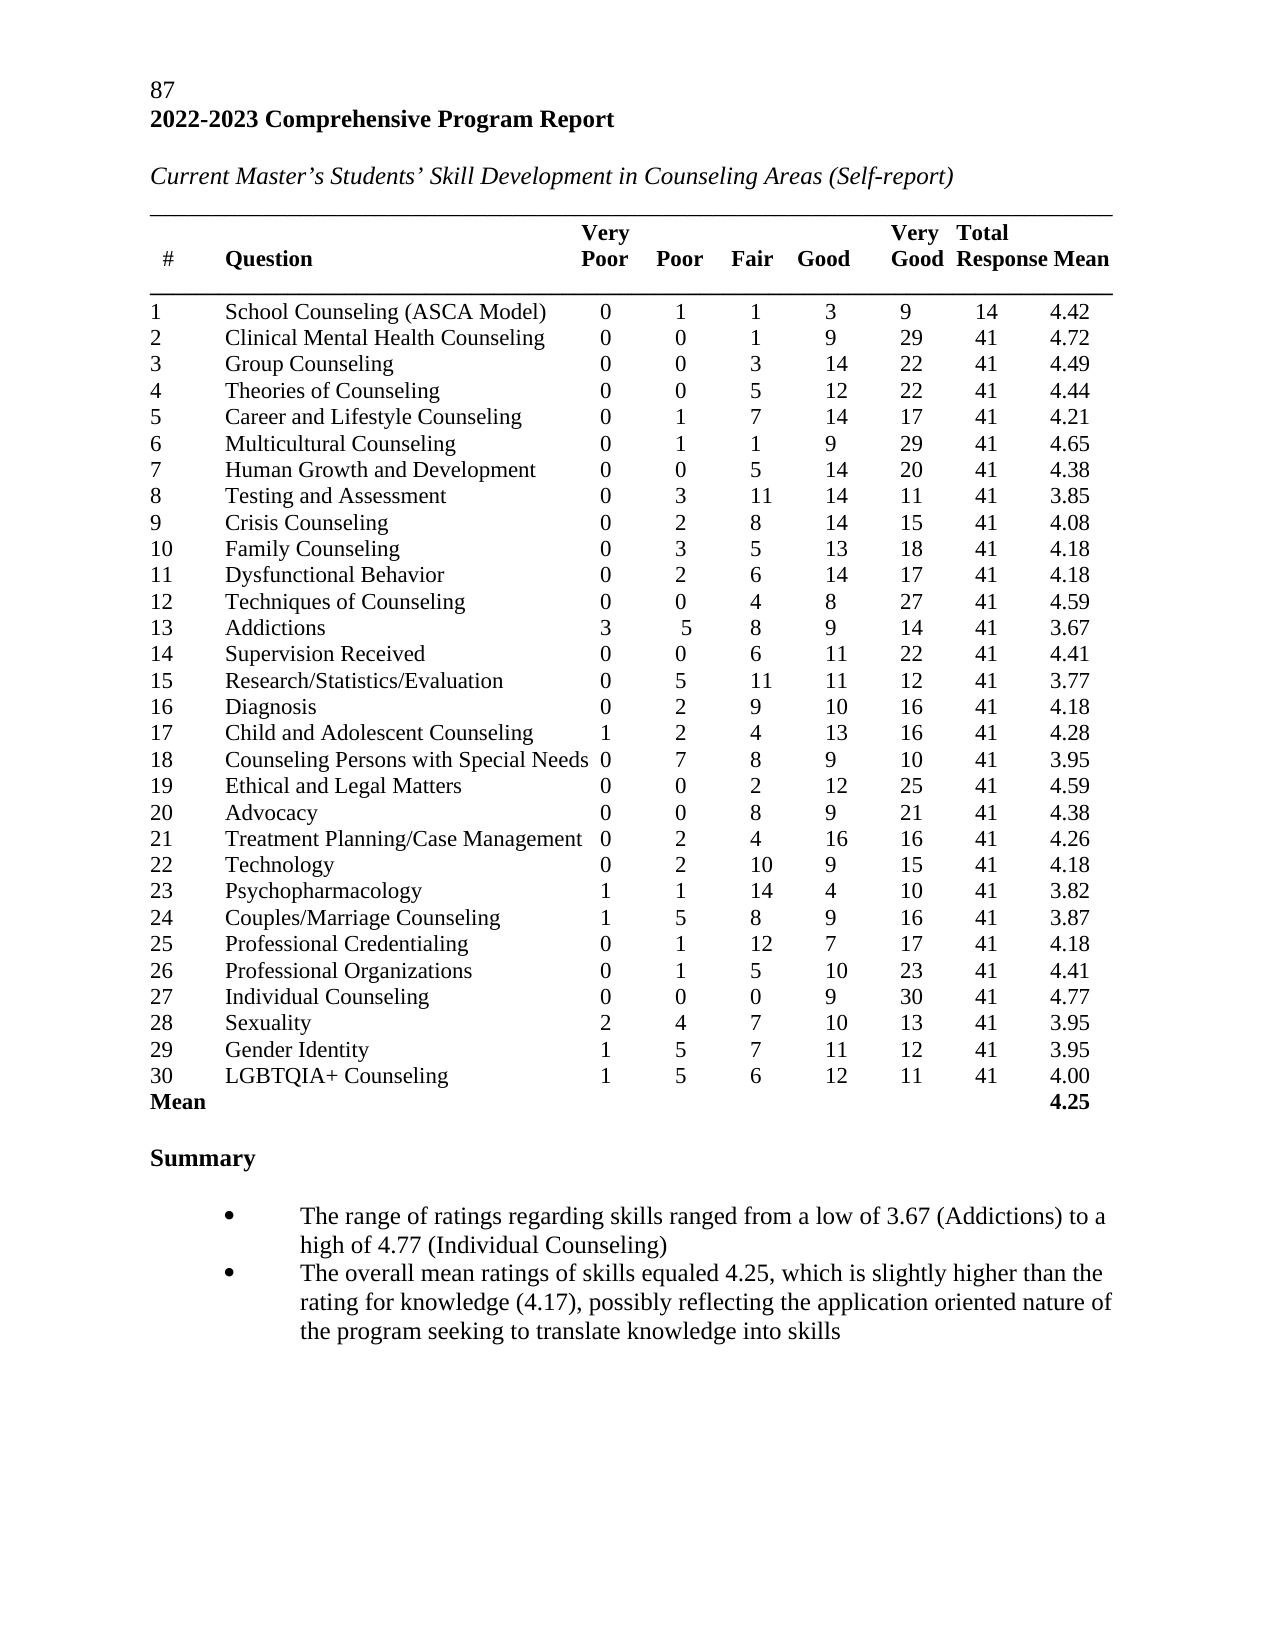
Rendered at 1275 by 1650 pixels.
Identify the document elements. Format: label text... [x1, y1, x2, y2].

text 15 Research/Statistics/Evaluation 0 5 11 11 12 41 3.77 [150, 667, 1125, 693]
text Mean 4.25 [150, 1088, 1125, 1115]
text 23 Psychopharmacology 1 1 14 4 10 41 3.82 [150, 878, 1125, 904]
text 25 Professional Credentialing 0 1 12 7 17 41 4.18 [150, 930, 1125, 957]
text 8 Testing and Assessment 0 3 11 14 11 41 3.85 [150, 482, 1125, 509]
text 3 Group Counseling 0 0 3 14 22 41 4.49 [150, 351, 1125, 377]
text 2 Clinical Mental Health Counseling 0 0 1 9 29 41 4.72 [150, 324, 1125, 351]
text 17 Child and Adolescent Counseling 1 2 4 13 16 41 4.28 [150, 719, 1125, 746]
text Very Very Total [162, 219, 1125, 245]
text 4 Theories of Counseling 0 0 5 12 22 41 4.44 [150, 377, 1125, 403]
text 30 LGBTQIA+ Counseling 1 5 6 12 11 41 4.00 [150, 1062, 1125, 1088]
text 26 Professional Organizations 0 1 5 10 23 41 4.41 [150, 957, 1125, 983]
text 16 Diagnosis 0 2 9 10 16 41 4.18 [150, 693, 1125, 719]
text 7 Human Growth and Development 0 0 5 14 20 41 4.38 [150, 456, 1125, 482]
list The overall mean ratings of skills equaled 4.25, which is slightly higher than the rating for knowledge (4.17), possibly reflecting the application oriented nature of the program seeking to translate knowledge into skills [225, 1258, 1125, 1345]
text 10 Family Counseling 0 3 5 13 18 41 4.18 [150, 535, 1125, 561]
text 22 Technology 0 2 10 9 15 41 4.18 [150, 851, 1125, 878]
text 14 Supervision Received 0 0 6 11 22 41 4.41 [150, 640, 1125, 667]
text 28 Sexuality 2 4 7 10 13 41 3.95 [150, 1009, 1125, 1036]
text 5 Career and Lifestyle Counseling 0 1 7 14 17 41 4.21 [150, 403, 1125, 429]
text 29 Gender Identity 1 5 7 11 12 41 3.95 [150, 1036, 1125, 1062]
text 24 Couples/Marriage Counseling 1 5 8 9 16 41 3.87 [150, 904, 1125, 930]
text 27 Individual Counseling 0 0 0 9 30 41 4.77 [150, 983, 1125, 1009]
text 12 Techniques of Counseling 0 0 4 8 27 41 4.59 [150, 588, 1125, 614]
text _____________________________________________________________________________ [150, 190, 1125, 219]
text 21 Treatment Planning/Case Management 0 2 4 16 16 41 4.26 [150, 825, 1125, 851]
text 6 Multicultural Counseling 0 1 1 9 29 41 4.65 [150, 429, 1125, 456]
text 13 Addictions 3 5 8 9 14 41 3.67 [150, 614, 1125, 640]
text ____________________________________________________________________________________ [150, 271, 1153, 298]
text 9 Crisis Counseling 0 2 8 14 15 41 4.08 [150, 509, 1125, 535]
text Summary [150, 1143, 1125, 1172]
list The range of ratings regarding skills ranged from a low of 3.67 (Addictions) to a high of 4.77 (Individual Counseling) [225, 1201, 1125, 1258]
text 19 Ethical and Legal Matters 0 0 2 12 25 41 4.59 [150, 772, 1125, 798]
text Current Master’s Students’ Skill Development in Counseling Areas (Self-report) [150, 161, 1125, 190]
text 1 School Counseling (ASCA Model) 0 1 1 3 9 14 4.42 [150, 298, 1125, 324]
text 20 Advocacy 0 0 8 9 21 41 4.38 [150, 798, 1125, 825]
text # Question Poor Poor Fair Good Good Response Mean [162, 245, 1153, 271]
text 11 Dysfunctional Behavior 0 2 6 14 17 41 4.18 [150, 561, 1125, 588]
text 18 Counseling Persons with Special Needs 0 7 8 9 10 41 3.95 [150, 746, 1125, 772]
